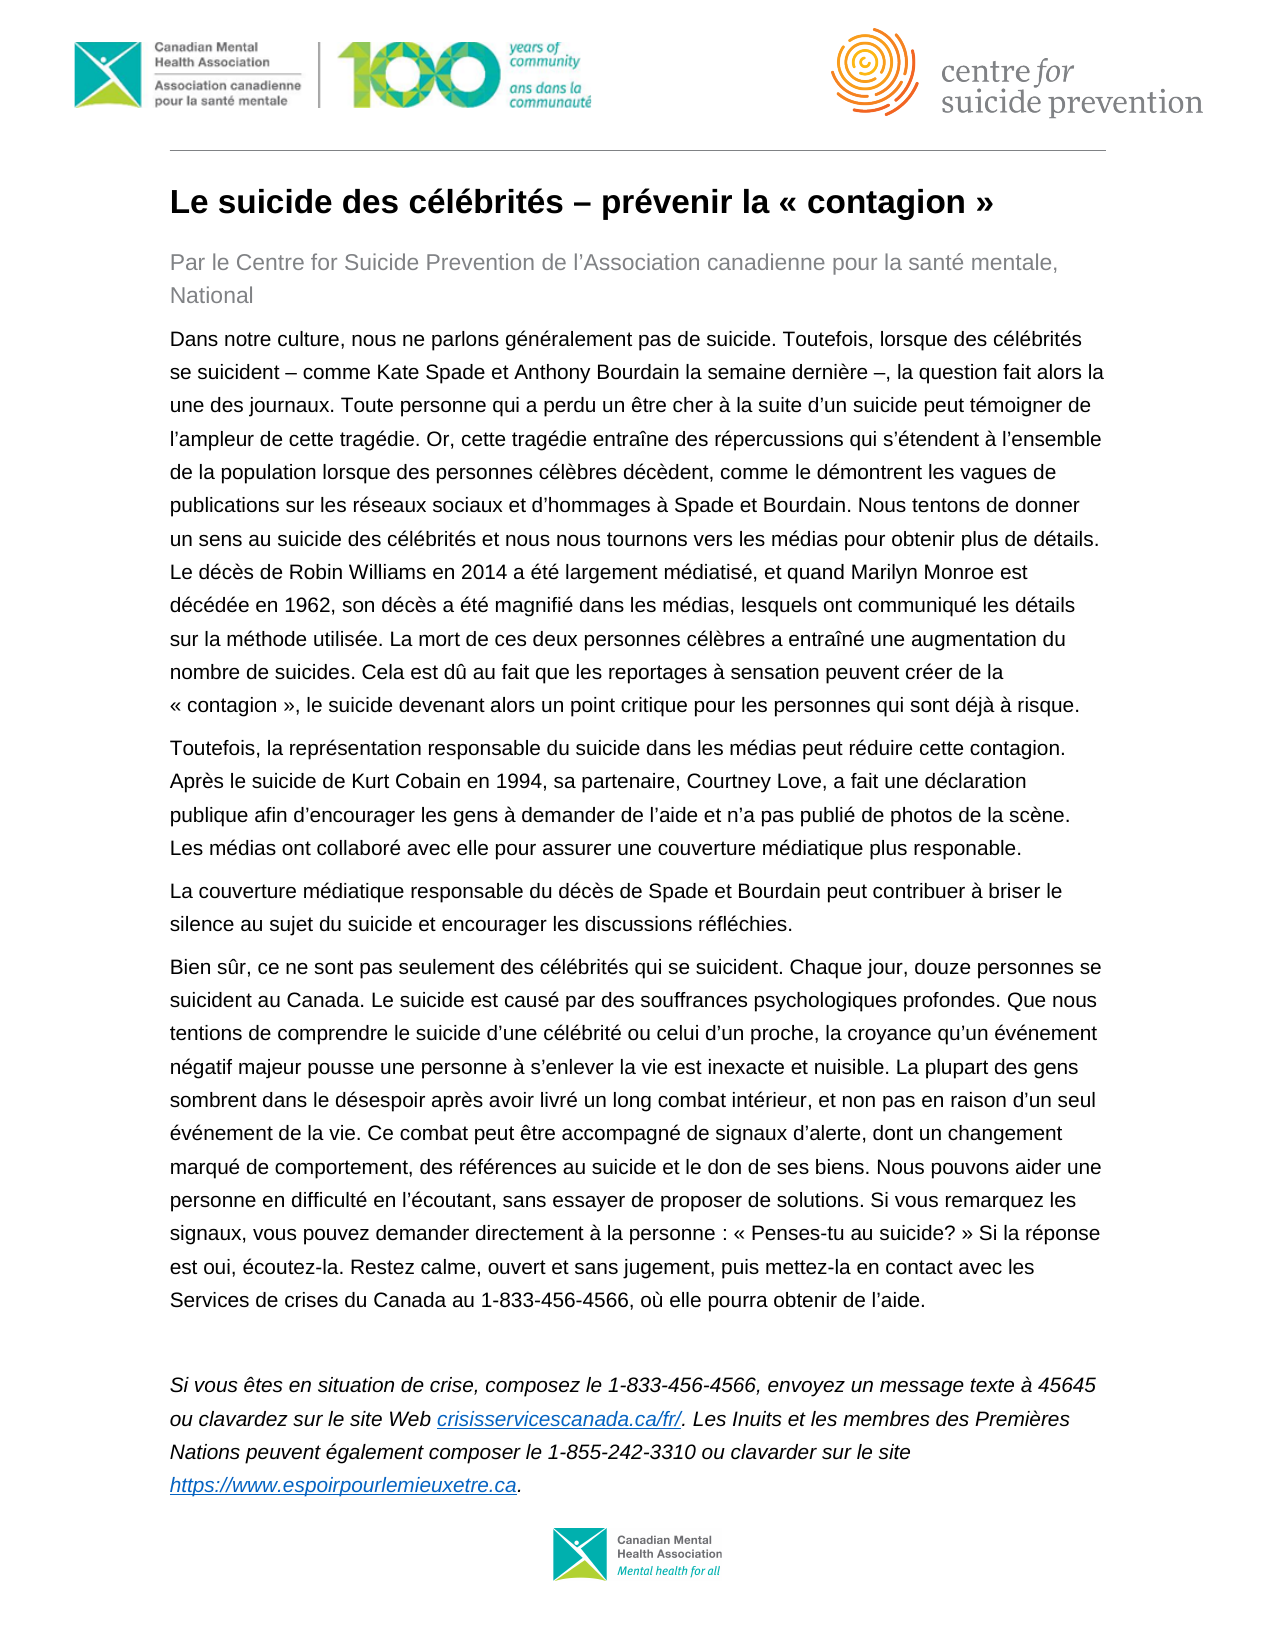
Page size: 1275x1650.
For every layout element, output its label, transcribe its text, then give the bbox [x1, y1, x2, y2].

list Toutefois, la représentation responsable du suicide dans les médias peut réduire cette contagion. Après le suicide de Kurt Cobain en 1994, sa partenaire, Courtney Love, a fait une déclaration publique afin d’encourager les gens à demander de l’aide et n’a pas publié de photos de la scène. Les médias ont collaboré avec elle pour assurer une couverture médiatique plus responable. [169, 729, 1106, 862]
list La couverture médiatique responsable du décès de Spade et Bourdain peut contribuer à briser le silence au sujet du suicide et encourager les discussions réfléchies. [169, 871, 1106, 938]
picture [74, 42, 592, 108]
list Dans notre culture, nous ne parlons généralement pas de suicide. Toutefois, lorsque des célébrités se suicident – comme Kate Spade et Anthony Bourdain la semaine dernière –, la question fait alors la une des journaux. Toute personne qui a perdu un être cher à la suite d’un suicide peut témoigner de l’ampleur de cette tragédie. Or, cette tragédie entraîne des répercussions qui s’étendent à l’ensemble de la population lorsque des personnes célèbres décèdent, comme le démontrent les vagues de publications sur les réseaux sociaux et d’hommages à Spade et Bourdain. Nous tentons de donner un sens au suicide des célébrités et nous nous tournons vers les médias pour obtenir plus de détails. Le décès de Robin Williams en 2014 a été largement médiatisé, et quand Marilyn Monroe est décédée en 1962, son décès a été magnifié dans les médias, lesquels ont communiqué les détails sur la méthode utilisée. La mort de ces deux personnes célèbres a entraîné une augmentation du nombre de suicides. Cela est dû au fait que les reportages à sensation peuvent créer de la « contagion », le suicide devenant alors un point critique pour les personnes qui sont déjà à risque. [169, 319, 1106, 719]
subtitle Par le Centre for Suicide Prevention de l’Association canadienne pour la santé mentale, National [169, 243, 1106, 310]
subtitle Le suicide des célébrités – prévenir la « contagion » [169, 151, 1106, 224]
picture [829, 24, 1205, 122]
list Bien sûr, ce ne sont pas seulement des célébrités qui se suicident. Chaque jour, douze personnes se suicident au Canada. Le suicide est causé par des souffrances psychologiques profondes. Que nous tentions de comprendre le suicide d’une célébrité ou celui d’un proche, la croyance qu’un événement négatif majeur pousse une personne à s’enlever la vie est inexacte et nuisible. La plupart des gens sombrent dans le désespoir après avoir livré un long combat intérieur, et non pas en raison d’un seul événement de la vie. Ce combat peut être accompagné de signaux d’alerte, dont un changement marqué de comportement, des références au suicide et le don de ses biens. Nous pouvons aider une personne en difficulté en l’écoutant, sans essayer de proposer de solutions. Si vous remarquez les signaux, vous pouvez demander directement à la personne : « Penses-tu au suicide? » Si la réponse est oui, écoutez-la. Restez calme, ouvert et sans jugement, puis mettez-la en contact avec les Services de crises du Canada au 1-833-456-4566, où elle pourra obtenir de l’aide. [169, 947, 1106, 1314]
list Si vous êtes en situation de crise, composez le 1-833-456-4566, envoyez un message texte à 45645 ou clavardez sur le site Web crisisservicescanada.ca/fr/. Les Inuits et les membres des Premières Nations peuvent également composer le 1-855-242-3310 ou clavarder sur le site https://www.espoirpourlemieuxetre.ca. [169, 1366, 1106, 1499]
picture [553, 1528, 722, 1581]
